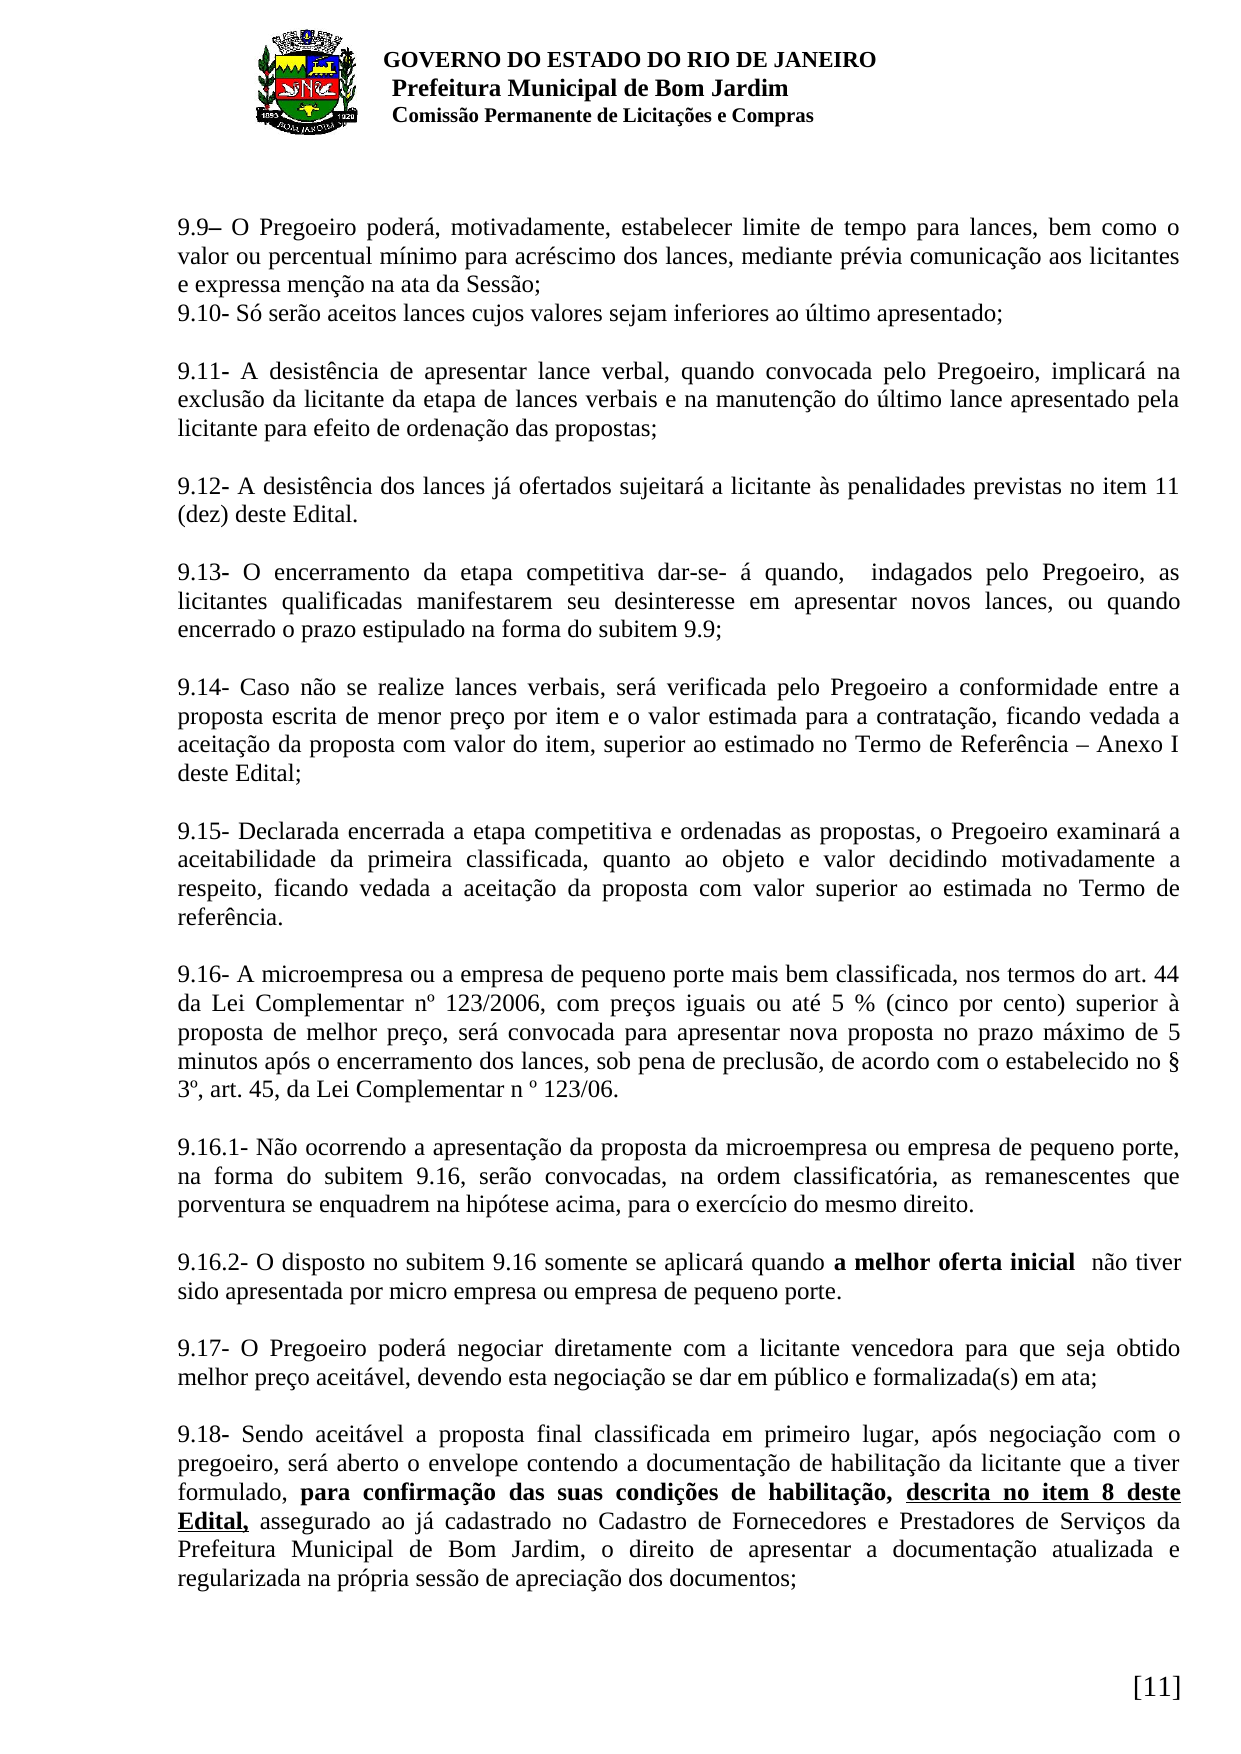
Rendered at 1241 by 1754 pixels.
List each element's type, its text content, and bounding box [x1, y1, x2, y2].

text 9.12- A desistência dos lances já ofertados sujeitará a licitante às penalidades previstas no item 11 (dez) deste Edital. [177, 471, 1181, 528]
picture [253, 27, 359, 137]
text 9.9– O Pregoeiro poderá, motivadamente, estabelecer limite de tempo para lances, bem como o valor ou percentual mínimo para acréscimo dos lances, mediante prévia comunicação aos licitantes e expressa menção na ata da Sessão; [177, 212, 1181, 298]
text 9.14- Caso não se realize lances verbais, será verificada pelo Pregoeiro a conformidade entre a proposta escrita de menor preço por item e o valor estimada para a contratação, ficando vedada a aceitação da proposta com valor do item, superior ao estimado no Termo de Referência – Anexo I deste Edital; [177, 672, 1181, 787]
text 9.10- Só serão aceitos lances cujos valores sejam inferiores ao último apresentado; [177, 298, 1181, 327]
text 9.18- Sendo aceitável a proposta final classificada em primeiro lugar, após negociação com o pregoeiro, será aberto o envelope contendo a documentação de habilitação da licitante que a tiver formulado, para confirmação das suas condições de habilitação, descrita no item 8 deste Edital, assegurado ao já cadastrado no Cadastro de Fornecedores e Prestadores de Serviços da Prefeitura Municipal de Bom Jardim, o direito de apresentar a documentação atualizada e regularizada na própria sessão de apreciação dos documentos; [177, 1419, 1181, 1592]
text 9.11- A desistência de apresentar lance verbal, quando convocada pelo Pregoeiro, implicará na exclusão da licitante da etapa de lances verbais e na manutenção do último lance apresentado pela licitante para efeito de ordenação das propostas; [177, 356, 1181, 442]
text 9.17- O Pregoeiro poderá negociar diretamente com a licitante vencedora para que seja obtido melhor preço aceitável, devendo esta negociação se dar em público e formalizada(s) em ata; [177, 1333, 1181, 1391]
text 9.16.2- O disposto no subitem 9.16 somente se aplicará quando a melhor oferta inicial não tiver sido apresentada por micro empresa ou empresa de pequeno porte. [177, 1247, 1181, 1304]
text 9.16.1- Não ocorrendo a apresentação da proposta da microempresa ou empresa de pequeno porte, na forma do subitem 9.16, serão convocadas, na ordem classificatória, as remanescentes que porventura se enquadrem na hipótese acima, para o exercício do mesmo direito. [177, 1132, 1181, 1218]
text 9.15- Declarada encerrada a etapa competitiva e ordenadas as propostas, o Pregoeiro examinará a aceitabilidade da primeira classificada, quanto ao objeto e valor decidindo motivadamente a respeito, ficando vedada a aceitação da proposta com valor superior ao estimada no Termo de referência. [177, 816, 1181, 931]
text 9.16- A microempresa ou a empresa de pequeno porte mais bem classificada, nos termos do art. 44 da Lei Complementar nº 123/2006, com preços iguais ou até 5 % (cinco por cento) superior à proposta de melhor preço, será convocada para apresentar nova proposta no prazo máximo de 5 minutos após o encerramento dos lances, sob pena de preclusão, de acordo com o estabelecido no § 3º, art. 45, da Lei Complementar n º 123/06. [177, 959, 1181, 1103]
text 9.13- O encerramento da etapa competitiva dar-se- á quando, indagados pelo Pregoeiro, as licitantes qualificadas manifestarem seu desinteresse em apresentar novos lances, ou quando encerrado o prazo estipulado na forma do subitem 9.9; [177, 557, 1181, 643]
